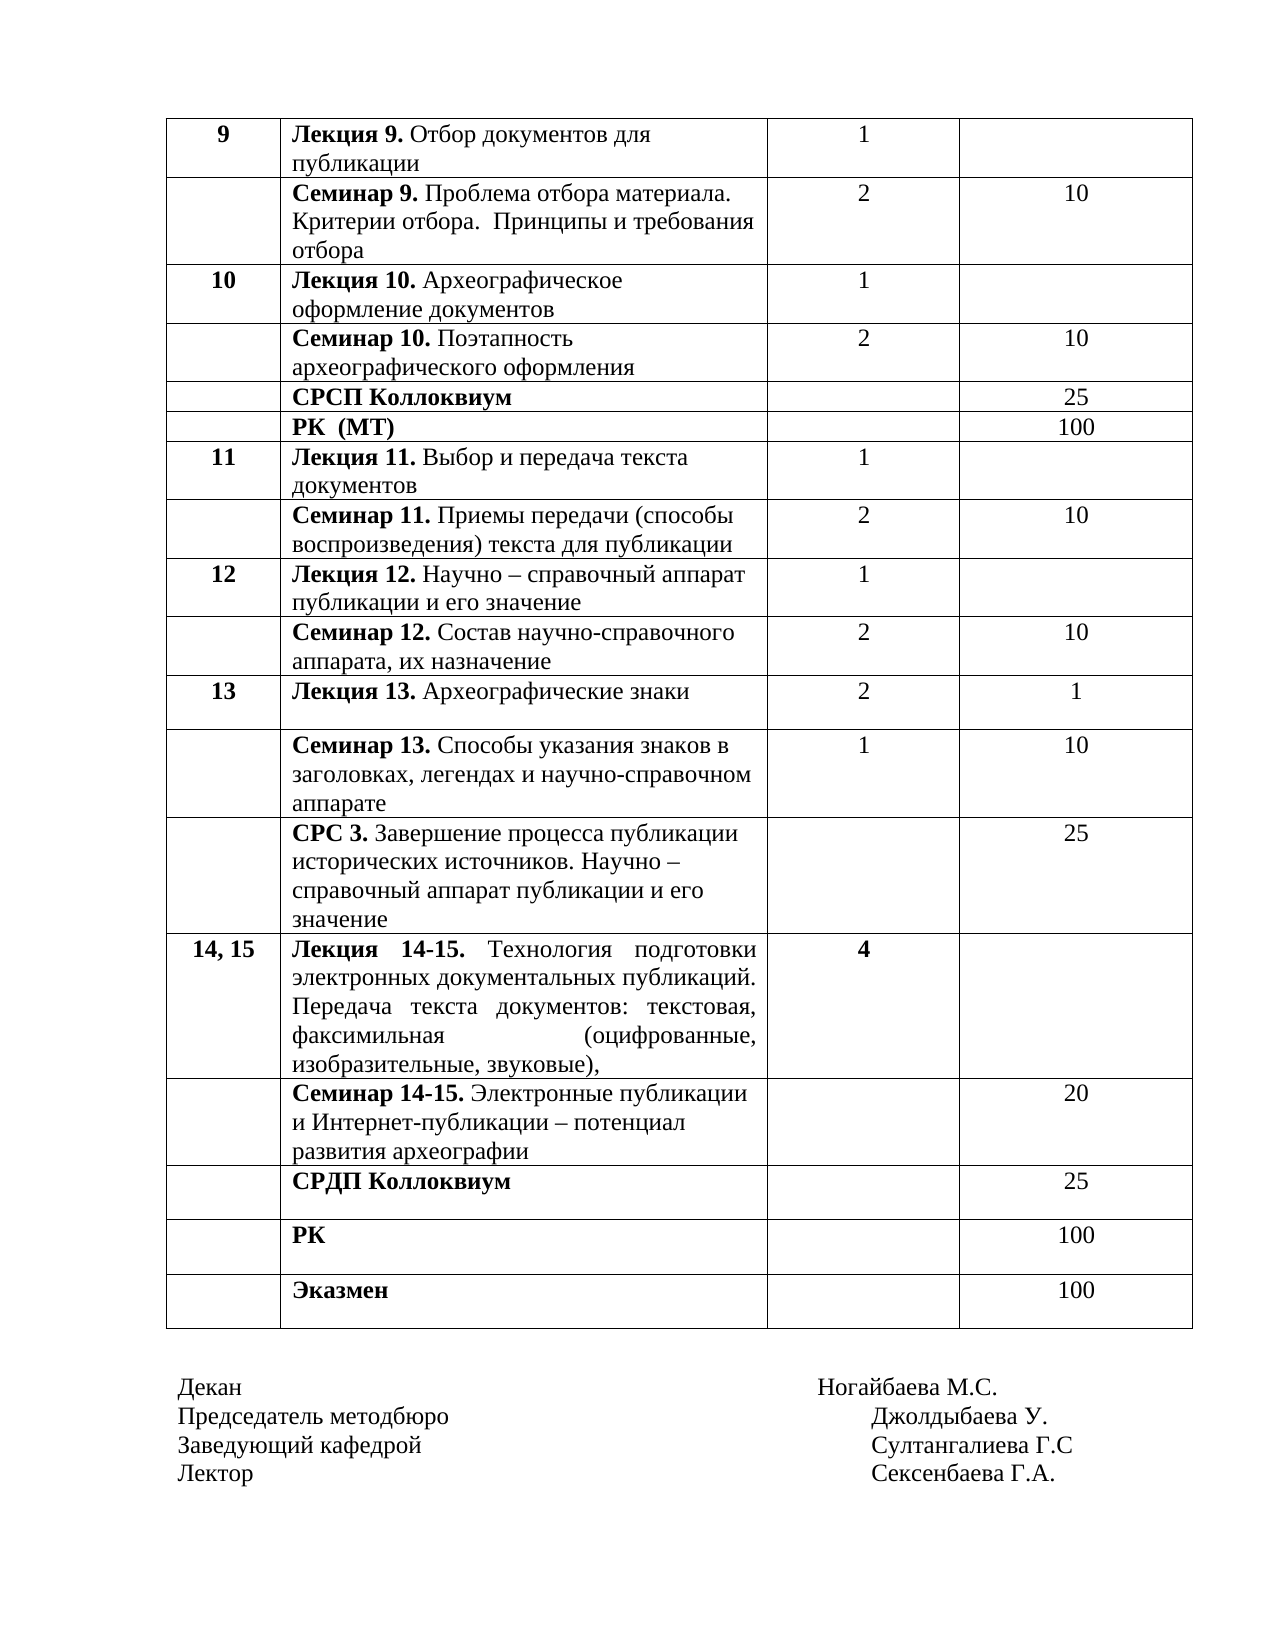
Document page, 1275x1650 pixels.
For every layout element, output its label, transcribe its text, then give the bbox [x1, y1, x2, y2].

table_cell РК (МТ) [281, 412, 767, 441]
table_cell [167, 730, 280, 817]
table_cell [167, 1166, 280, 1219]
table_cell 13 [167, 676, 280, 729]
table_cell 1 [960, 676, 1192, 729]
table_cell Лекция 10. Археографическое оформление документов [281, 265, 767, 322]
table_cell 9 [167, 119, 280, 177]
table_cell 100 [960, 412, 1192, 441]
table_cell 12 [167, 559, 280, 616]
table_cell [167, 178, 280, 264]
table_cell [167, 1275, 280, 1328]
table_cell СРДП Коллоквиум [281, 1166, 767, 1219]
text Лектор Сексенбаева Г.А. [177, 1458, 1186, 1487]
table_cell Семинар 9. Проблема отбора материала. Критерии отбора. Принципы и требования отбора [281, 178, 767, 264]
table_cell Лекция 9. Отбор документов для публикации [281, 119, 767, 177]
table_cell 25 [960, 818, 1192, 933]
table_cell 25 [960, 1166, 1192, 1219]
table_cell 1 [768, 265, 959, 322]
table_cell [167, 1220, 280, 1274]
table_cell 14, 15 [167, 934, 280, 1077]
table_cell 1 [768, 730, 959, 817]
table_cell 1 [768, 442, 959, 499]
table_cell Лекция 14-15. Технология подготовки электронных документальных публикаций. Передача текста документов: текстовая, факсимильная (оцифрованные, изобразительные, звуковые), [281, 934, 767, 1077]
table_cell 20 [960, 1079, 1192, 1165]
table_cell [768, 1220, 959, 1274]
table_cell [167, 500, 280, 558]
table_cell [768, 382, 959, 411]
table_cell 10 [960, 617, 1192, 675]
table_cell 2 [768, 178, 959, 264]
table_cell 10 [960, 178, 1192, 264]
table_cell [960, 559, 1192, 616]
table_cell 100 [960, 1275, 1192, 1328]
table_cell Семинар 11. Приемы передачи (способы воспроизведения) текста для публикации [281, 500, 767, 558]
table_cell 100 [960, 1220, 1192, 1274]
table_cell РК [281, 1220, 767, 1274]
table_cell 2 [768, 617, 959, 675]
table_cell [167, 617, 280, 675]
table_cell Семинар 14-15. Электронные публикации и Интернет-публикации – потенциал развития археографии [281, 1079, 767, 1165]
table_cell [960, 934, 1192, 1077]
table_cell Лекция 12. Научно – справочный аппарат публикации и его значение [281, 559, 767, 616]
table_cell [960, 119, 1192, 177]
table_cell [768, 1166, 959, 1219]
text Председатель методбюро Джолдыбаева У. [177, 1401, 1186, 1430]
table_cell [960, 442, 1192, 499]
table_cell 10 [167, 265, 280, 322]
table_cell Лекция 13. Археографические знаки [281, 676, 767, 729]
table_cell 10 [960, 324, 1192, 381]
table_cell Лекция 11. Выбор и передача текста документов [281, 442, 767, 499]
text Декан Ногайбаева М.С. [177, 1372, 1186, 1401]
table_cell 2 [768, 500, 959, 558]
table_cell 1 [768, 559, 959, 616]
table_cell 2 [768, 676, 959, 729]
table_cell 10 [960, 500, 1192, 558]
table_cell 4 [768, 934, 959, 1077]
table_cell [167, 382, 280, 411]
table_cell 1 [768, 119, 959, 177]
table_cell 11 [167, 442, 280, 499]
table_cell Эказмен [281, 1275, 767, 1328]
text Заведующий кафедрой Султангалиева Г.С [177, 1430, 1186, 1458]
table_cell 2 [768, 324, 959, 381]
table_cell [768, 818, 959, 933]
table_cell 25 [960, 382, 1192, 411]
table_cell [167, 412, 280, 441]
table_cell [960, 265, 1192, 322]
table_cell [768, 412, 959, 441]
table_cell [167, 1079, 280, 1165]
table_cell 10 [960, 730, 1192, 817]
table_cell [167, 324, 280, 381]
table_cell [167, 818, 280, 933]
table_cell Семинар 13. Способы указания знаков в заголовках, легендах и научно-справочном аппарате [281, 730, 767, 817]
table_cell Семинар 12. Состав научно-справочного аппарата, их назначение [281, 617, 767, 675]
table_cell СРС 3. Завершение процесса публикации исторических источников. Научно – справочный аппарат публикации и его значение [281, 818, 767, 933]
table_cell [768, 1275, 959, 1328]
table_cell СРСП Коллоквиум [281, 382, 767, 411]
table_cell Семинар 10. Поэтапность археографического оформления [281, 324, 767, 381]
table_cell [768, 1079, 959, 1165]
